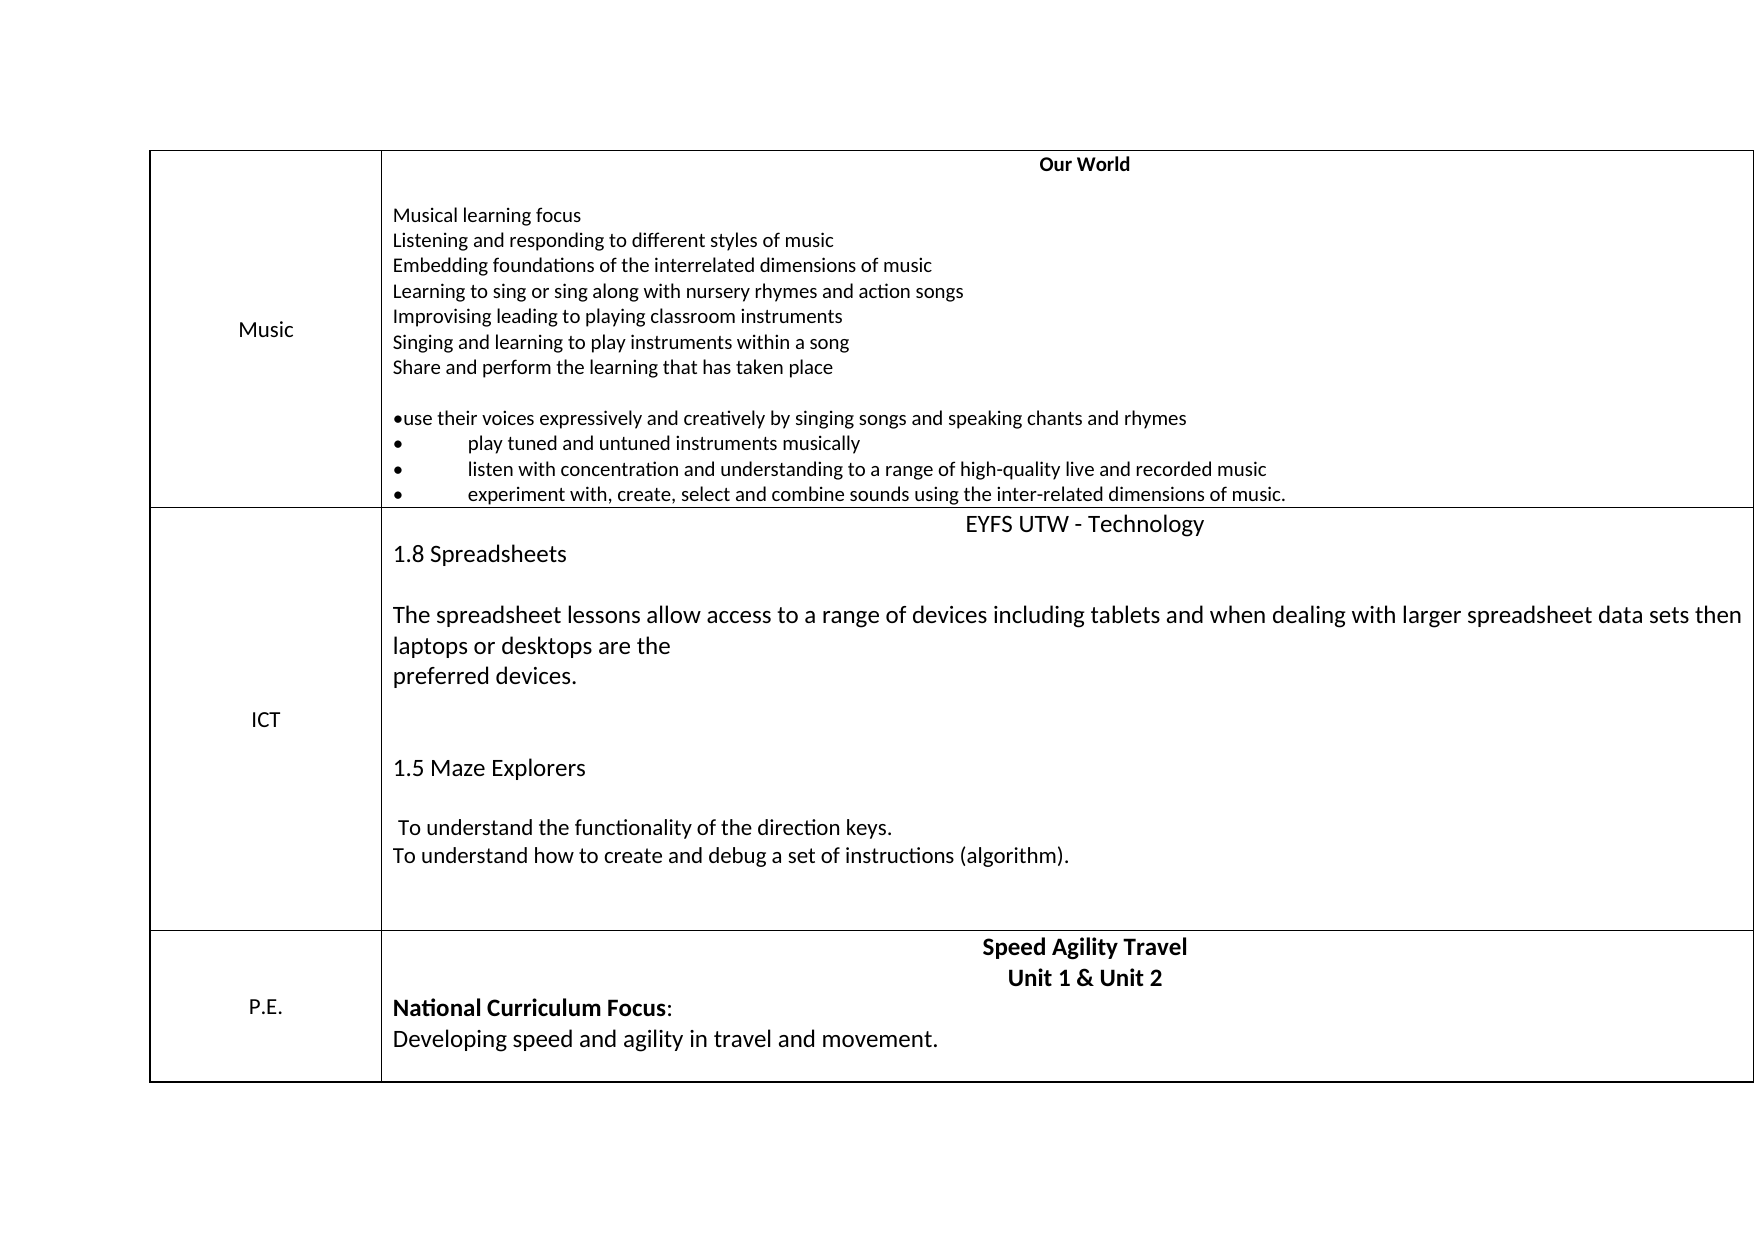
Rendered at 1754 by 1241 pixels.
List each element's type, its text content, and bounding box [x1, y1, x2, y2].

table_cell P.E. [151, 931, 381, 1081]
table_cell Music [151, 151, 381, 507]
table_cell EYFS UTW - Technology 1.8 Spreadsheets The spreadsheet lessons allow access to a range of devices including tablets and when dealing with larger spreadsheet data sets then laptops or desktops are the preferred devices. 1.5 Maze Explorers To understand the functionality of the direction keys. To understand how to create and debug a set of instructions (algorithm). [382, 508, 1753, 930]
table_cell ICT [151, 508, 381, 930]
table_cell Our World Musical learning focus Listening and responding to different styles of music Embedding foundations of the interrelated dimensions of music Learning to sing or sing along with nursery rhymes and action songs Improvising leading to playing classroom instruments Singing and learning to play instruments within a song Share and perform the learning that has taken place •use their voices expressively and creatively by singing songs and speaking chants and rhymes • play tuned and untuned instruments musically • listen with concentration and understanding to a range of high-quality live and recorded music • experiment with, create, select and combine sounds using the inter-related dimensions of music. [382, 151, 1753, 507]
table_cell Speed Agility Travel Unit 1 & Unit 2 National Curriculum Focus: Developing speed and agility in travel and movement. [382, 931, 1753, 1081]
